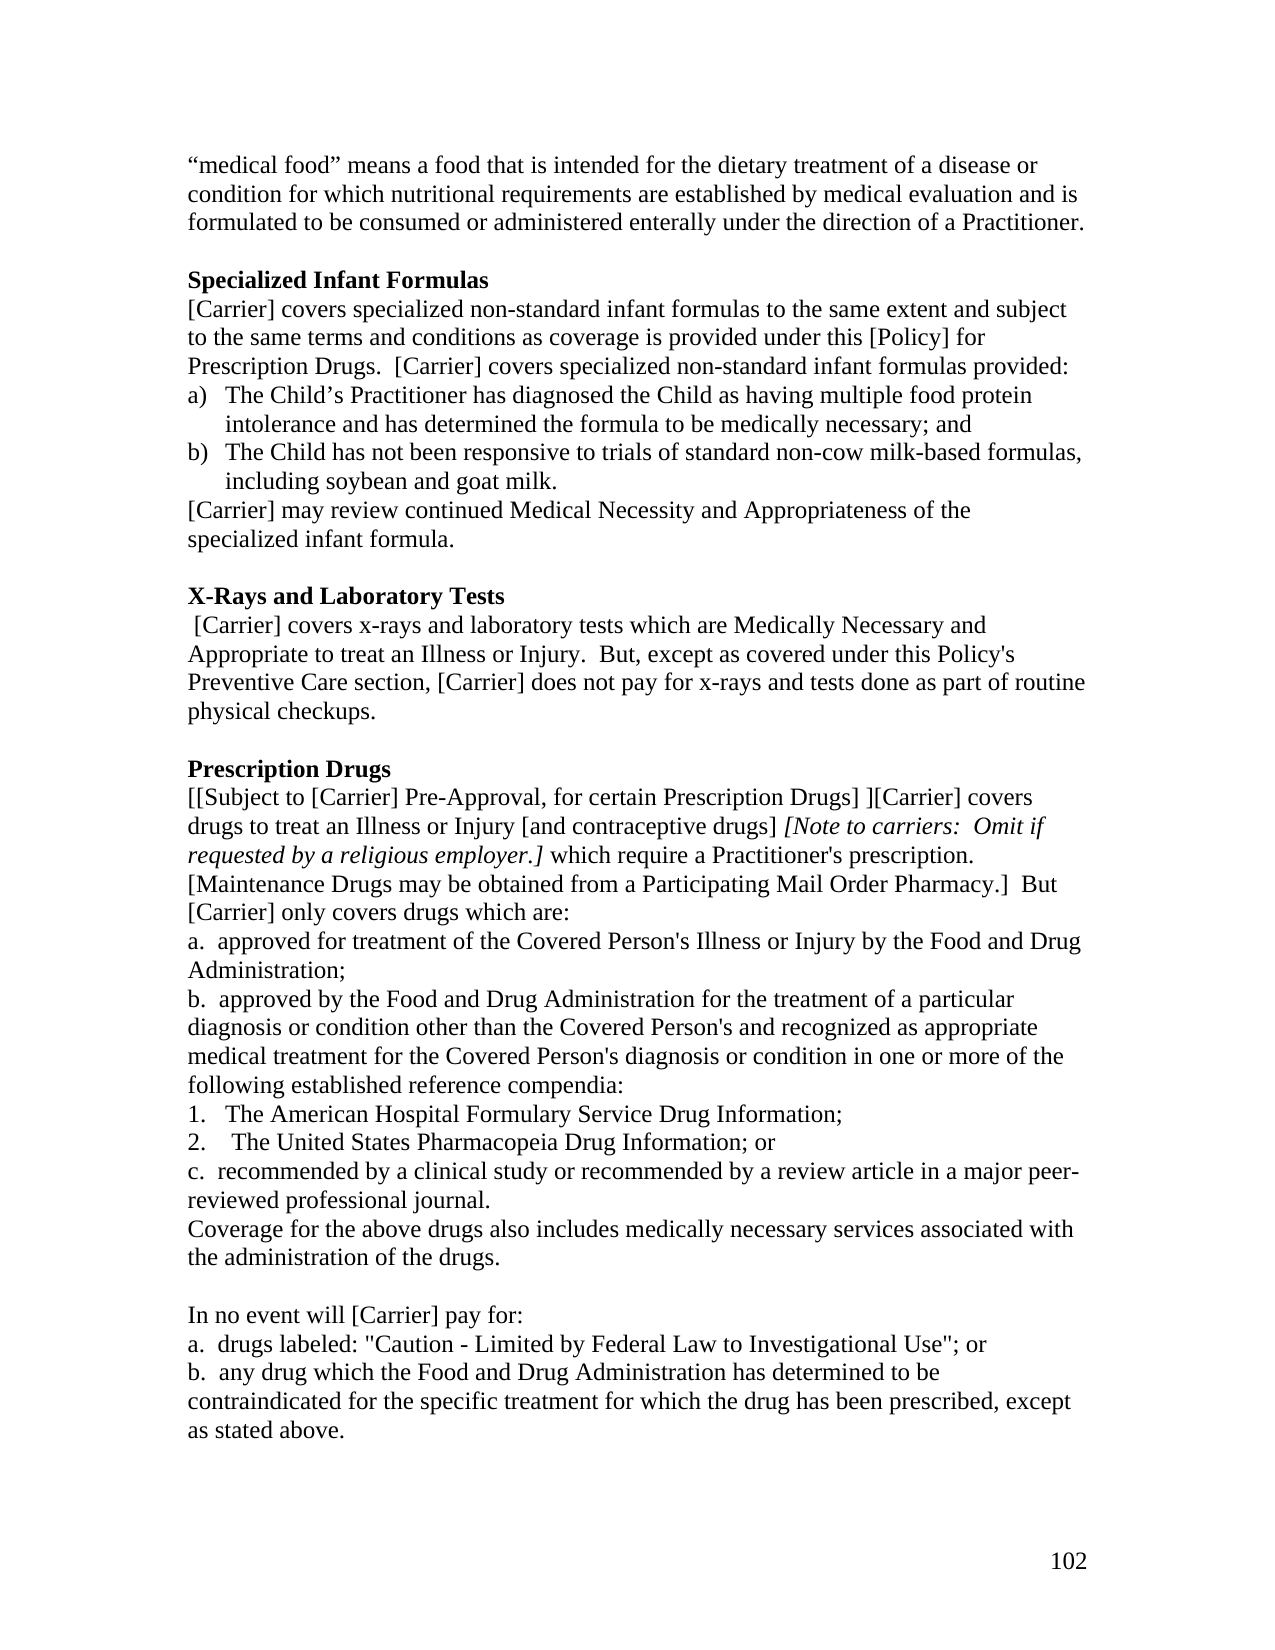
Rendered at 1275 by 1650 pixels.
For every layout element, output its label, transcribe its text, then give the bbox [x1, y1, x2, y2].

text [Carrier] covers specialized non-standard infant formulas to the same extent and subject to the same terms and conditions as coverage is provided under this [Policy] for Prescription Drugs. [Carrier] covers specialized non-standard infant formulas provided: [187, 294, 1087, 380]
text Specialized Infant Formulas [187, 265, 1087, 294]
text “medical food” means a food that is intended for the dietary treatment of a disease or condition for which nutritional requirements are established by medical evaluation and is formulated to be consumed or administered enterally under the direction of a Practitioner. [187, 150, 1087, 236]
text b. any drug which the Food and Drug Administration has determined to be contraindicated for the specific treatment for which the drug has been prescribed, except as stated above. [187, 1357, 1087, 1444]
text In no event will [Carrier] pay for: [187, 1300, 1087, 1329]
text Coverage for the above drugs also includes medically necessary services associated with the administration of the drugs. [187, 1214, 1087, 1271]
list The Pharmacopeia Drug Information; or [187, 1127, 1087, 1156]
text a. drugs labeled: "Caution - Limited by Federal Law to Investigational Use"; or [187, 1329, 1087, 1357]
text a. approved for treatment of the Covered Person's Illness or Injury by the Food and Drug Administration; [187, 926, 1087, 984]
text [Carrier] may review continued Medical Necessity and Appropriateness of the specialized infant formula. [187, 495, 1087, 552]
list The Child has not been responsive to trials of standard non-cow milk-based formulas, including soybean and goat milk. [187, 437, 1087, 495]
text [[Subject to [Carrier] Pre-Approval, for certain Prescription Drugs] ][Carrier] covers drugs to treat an Illness or Injury [and contraceptive drugs] [Note to carriers: Omit if requested by a religious employer.] which require a Practitioner's prescription. [Maintenance Drugs may be obtained from a Participating Mail Order Pharmacy.] But [Carrier] only covers drugs which are: [187, 782, 1087, 926]
text X-Rays and Laboratory Tests [187, 581, 1087, 610]
text [Carrier] covers x-rays and laboratory tests which are Medically Necessary and Appropriate to treat an Illness or Injury. But, except as covered under this Policy's Preventive Care section, [Carrier] does not pay for x-rays and tests done as part of routine physical checkups. [187, 610, 1087, 725]
text Prescription Drugs [187, 754, 1087, 782]
list The Child’s Practitioner has diagnosed the Child as having multiple food protein intolerance and has determined the formula to be medically necessary; and [187, 380, 1087, 437]
list The Formulary Service Drug Information; [187, 1099, 1087, 1127]
text c. recommended by a clinical study or recommended by a review article in a major peer-reviewed professional journal. [187, 1156, 1087, 1214]
text b. approved by the Food and Drug Administration for the treatment of a particular diagnosis or condition other than the Covered Person's and recognized as appropriate medical treatment for the Covered Person's diagnosis or condition in one or more of the following established reference compendia: [187, 984, 1087, 1099]
